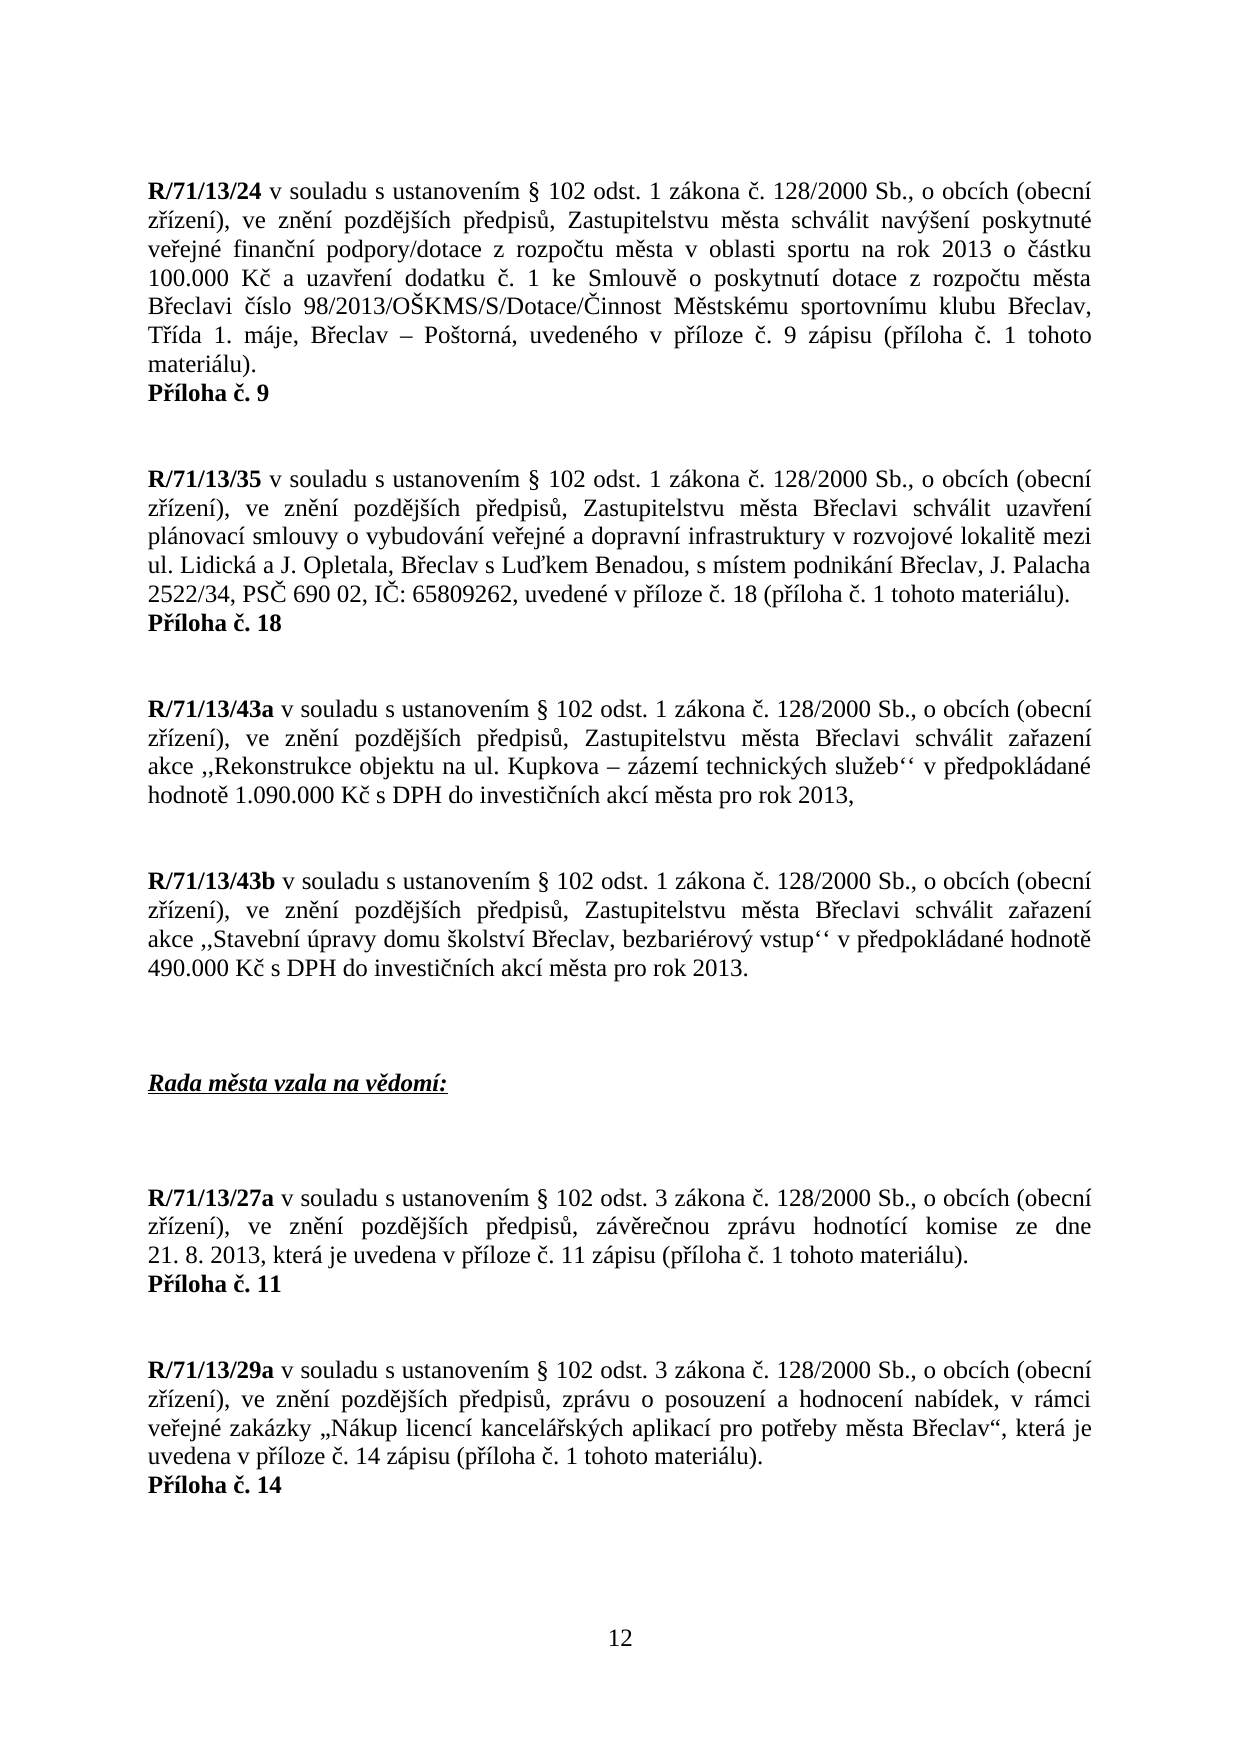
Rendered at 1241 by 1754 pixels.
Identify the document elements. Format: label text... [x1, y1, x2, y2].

text R/71/13/35 v souladu s ustanovením § 102 odst. 1 zákona č. 128/2000 Sb., o obcích (obecní zřízení), ve znění pozdějších předpisů, Zastupitelstvu města Břeclavi schválit uzavření plánovací smlouvy o vybudování veřejné a dopravní infrastruktury v rozvojové lokalitě mezi ul. Lidická a J. Opletala, Břeclav s Luďkem Benadou, s místem podnikání Břeclav, J. Palacha 2522/34, PSČ 690 02, IČ: 65809262, uvedené v příloze č. 18 (příloha č. 1 tohoto materiálu). [148, 464, 1093, 608]
text Příloha č. 14 [148, 1470, 1093, 1499]
text Příloha č. 9 [148, 378, 1093, 406]
text R/71/13/43b v souladu s ustanovením § 102 odst. 1 zákona č. 128/2000 Sb., o obcích (obecní zřízení), ve znění pozdějších předpisů, Zastupitelstvu města Břeclavi schválit zařazení akce ,,Stavební úpravy domu školství Břeclav, bezbariérový vstup‘‘ v předpokládané hodnotě 490.000 Kč s DPH do investičních akcí města pro rok 2013. [148, 866, 1093, 981]
text R/71/13/27a v souladu s ustanovením § 102 odst. 3 zákona č. 128/2000 Sb., o obcích (obecní zřízení), ve znění pozdějších předpisů, závěrečnou zprávu hodnotící komise ze dne 21. 8. 2013, která je uvedena v příloze č. 11 zápisu (příloha č. 1 tohoto materiálu). [148, 1183, 1093, 1269]
text Příloha č. 11 [148, 1269, 1093, 1298]
text Rada města vzala na vědomí: [148, 1068, 1093, 1096]
text R/71/13/24 v souladu s ustanovením § 102 odst. 1 zákona č. 128/2000 Sb., o obcích (obecní zřízení), ve znění pozdějších předpisů, Zastupitelstvu města schválit navýšení poskytnuté veřejné finanční podpory/dotace z rozpočtu města v oblasti sportu na rok 2013 o částku 100.000 Kč a uzavření dodatku č. 1 ke Smlouvě o poskytnutí dotace z rozpočtu města Břeclavi číslo 98/2013/OŠKMS/S/Dotace/Činnost Městskému sportovnímu klubu Břeclav, Třída 1. máje, Břeclav – Poštorná, uvedeného v příloze č. 9 zápisu (příloha č. 1 tohoto materiálu). [148, 176, 1093, 378]
text Příloha č. 18 [148, 608, 1093, 636]
text R/71/13/29a v souladu s ustanovením § 102 odst. 3 zákona č. 128/2000 Sb., o obcích (obecní zřízení), ve znění pozdějších předpisů, zprávu o posouzení a hodnocení nabídek, v rámci veřejné zakázky „Nákup licencí kancelářských aplikací pro potřeby města Břeclav“, která je uvedena v příloze č. 14 zápisu (příloha č. 1 tohoto materiálu). [148, 1355, 1093, 1470]
text R/71/13/43a v souladu s ustanovením § 102 odst. 1 zákona č. 128/2000 Sb., o obcích (obecní zřízení), ve znění pozdějších předpisů, Zastupitelstvu města Břeclavi schválit zařazení akce ,,Rekonstrukce objektu na ul. Kupkova – zázemí technických služeb‘‘ v předpokládané hodnotě 1.090.000 Kč s DPH do investičních akcí města pro rok 2013, [148, 694, 1093, 809]
